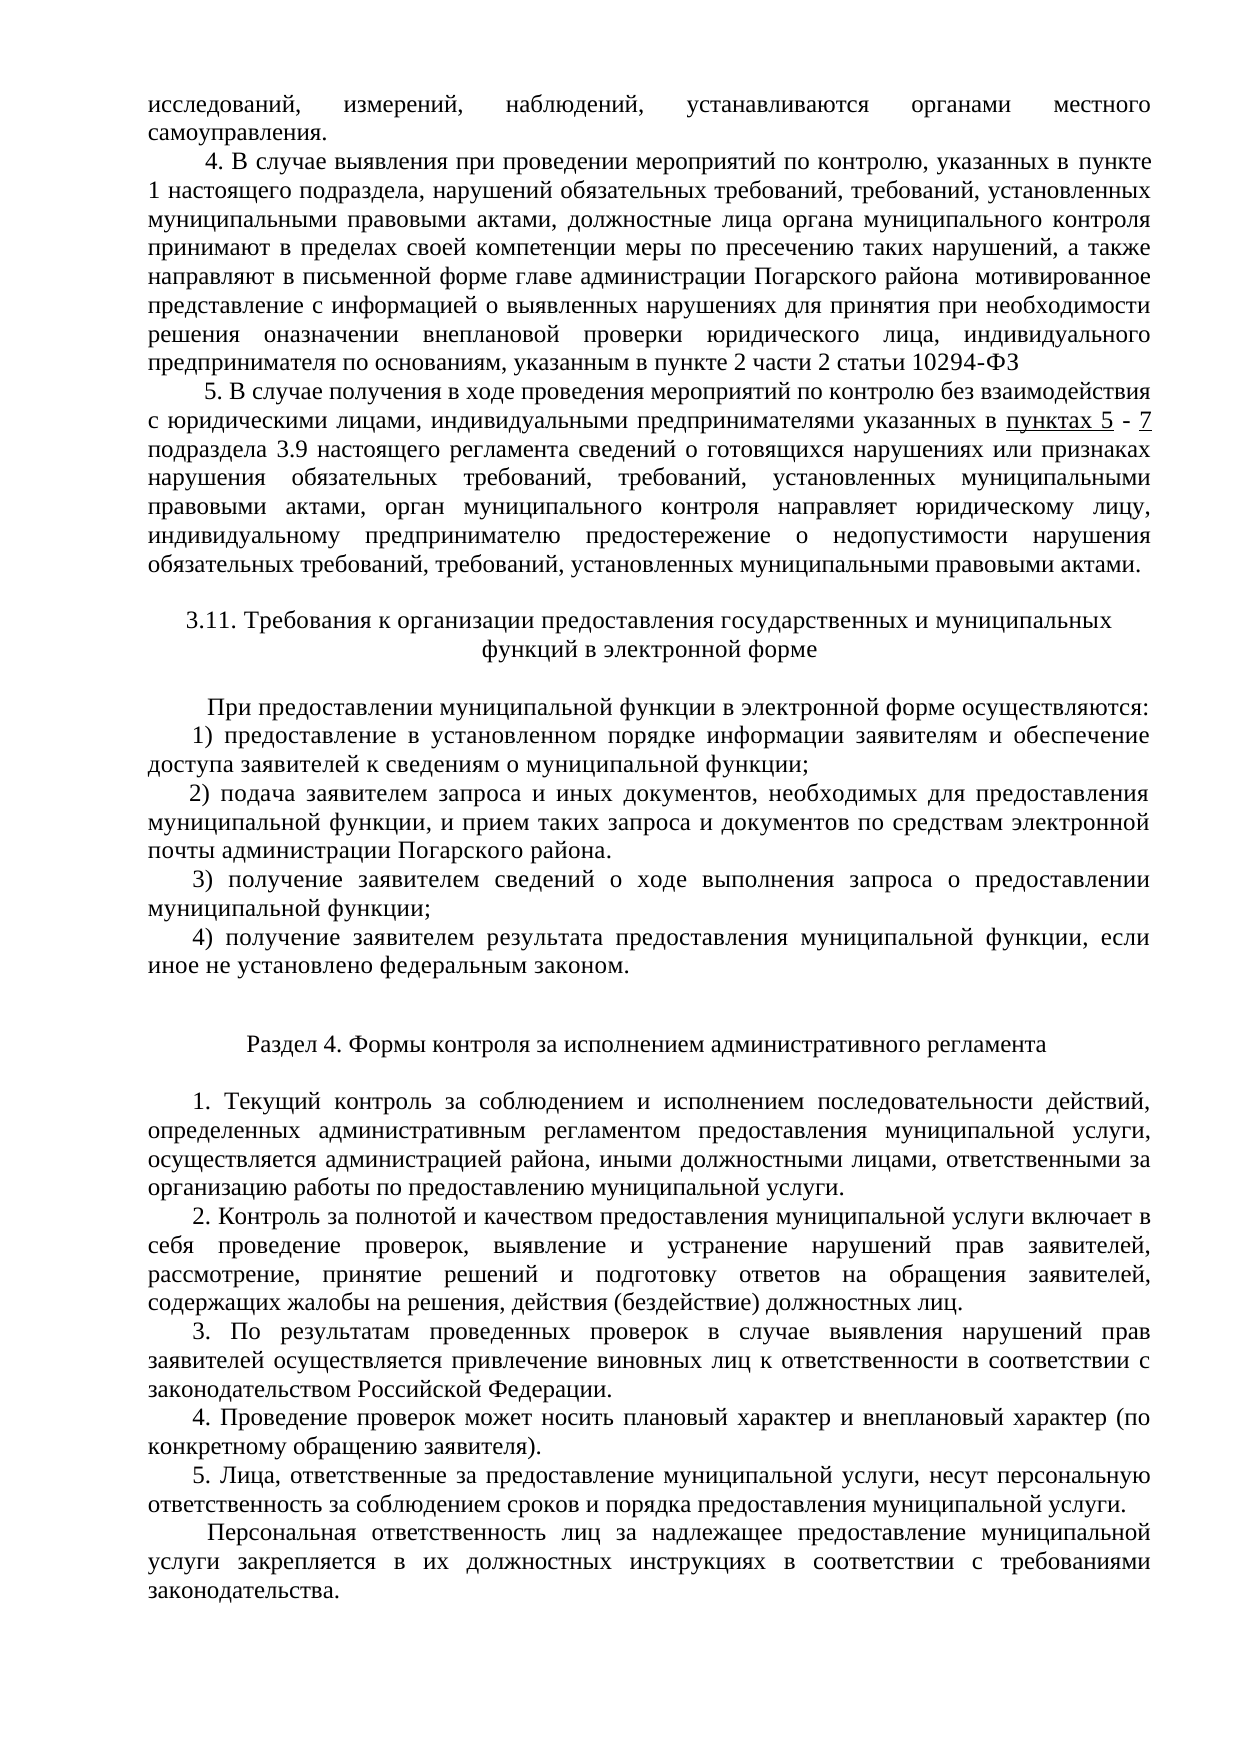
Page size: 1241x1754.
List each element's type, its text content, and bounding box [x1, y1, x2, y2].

text 1) предоставление в установленном порядке информации заявителям и обеспечение доступа заявителей к сведениям о муниципальной функции; [148, 720, 1152, 778]
text 4. Проведение проверок может носить плановый характер и внеплановый характер (по конкретному обращению заявителя). [148, 1402, 1152, 1460]
text Раздел 4. Формы контроля за исполнением административного регламента [148, 1029, 1152, 1057]
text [148, 89, 1152, 146]
text 5. В случае получения в ходе проведения мероприятий по контролю без взаимодействия с юридическими лицами, индивидуальными предпринимателями указанных в пунктах 5 - 7 подраздела 3.9 настоящего регламента сведений о готовящихся нарушениях или признаках нарушения обязательных требований, требований, установленных муниципальными правовыми актами, орган муниципального контроля направляет юридическому лицу, индивидуальному предпринимателю предостережение о недопустимости нарушения обязательных требований, требований, установленных муниципальными правовыми актами. [148, 376, 1152, 577]
text При предоставлении муниципальной функции в электронной форме осуществляются: [148, 692, 1152, 720]
text 2. Контроль за полнотой и качеством предоставления муниципальной услуги включает в себя проведение проверок, выявление и устранение нарушений прав заявителей, рассмотрение, принятие решений и подготовку ответов на обращения заявителей, содержащих жалобы на решения, действия (бездействие) должностных лиц. [148, 1201, 1152, 1316]
text 3.11. Требования к организации предоставления государственных и муниципальных функций в электронной форме [148, 605, 1152, 663]
text 4) получение заявителем результата предоставления муниципальной функции, если иное не установлено федеральным законом. [148, 922, 1152, 979]
text Персональная ответственность лиц за надлежащее предоставление муниципальной услуги закрепляется в их должностных инструкциях в соответствии с требованиями законодательства. [148, 1517, 1152, 1604]
text 3) получение заявителем сведений о ходе выполнения запроса о предоставлении муниципальной функции; [148, 864, 1152, 922]
text 3. По результатам проведенных проверок в случае выявления нарушений прав заявителей осуществляется привлечение виновных лиц к ответственности в соответствии с законодательством Российской Федерации. [148, 1316, 1152, 1402]
text 5. Лица, ответственные за предоставление муниципальной услуги, несут персональную ответственность за соблюдением сроков и порядка предоставления муниципальной услуги. [148, 1460, 1152, 1517]
text 2) подача заявителем запроса и иных документов, необходимых для предоставления муниципальной функции, и прием таких запроса и документов по средствам электронной почты администрации Погарского района. [148, 778, 1152, 864]
text 4. В случае выявления при проведении мероприятий по контролю, указанных в пункте 1 настоящего подраздела, нарушений обязательных требований, требований, установленных муниципальными правовыми актами, должностные лица органа муниципального контроля принимают в пределах своей компетенции меры по пресечению таких нарушений, а также направляют в письменной форме главе администрации Погарского района мотивированное представление с информацией о выявленных нарушениях для принятия при необходимости решения оназначении внеплановой проверки юридического лица, индивидуального предпринимателя по основаниям, указанным в пункте 2 части 2 статьи 10294-ФЗ [148, 146, 1152, 376]
text 1. Текущий контроль за соблюдением и исполнением последовательности действий, определенных административным регламентом предоставления муниципальной услуги, осуществляется администрацией района, иными должностными лицами, ответственными за организацию работы по предоставлению муниципальной услуги. [148, 1086, 1152, 1201]
